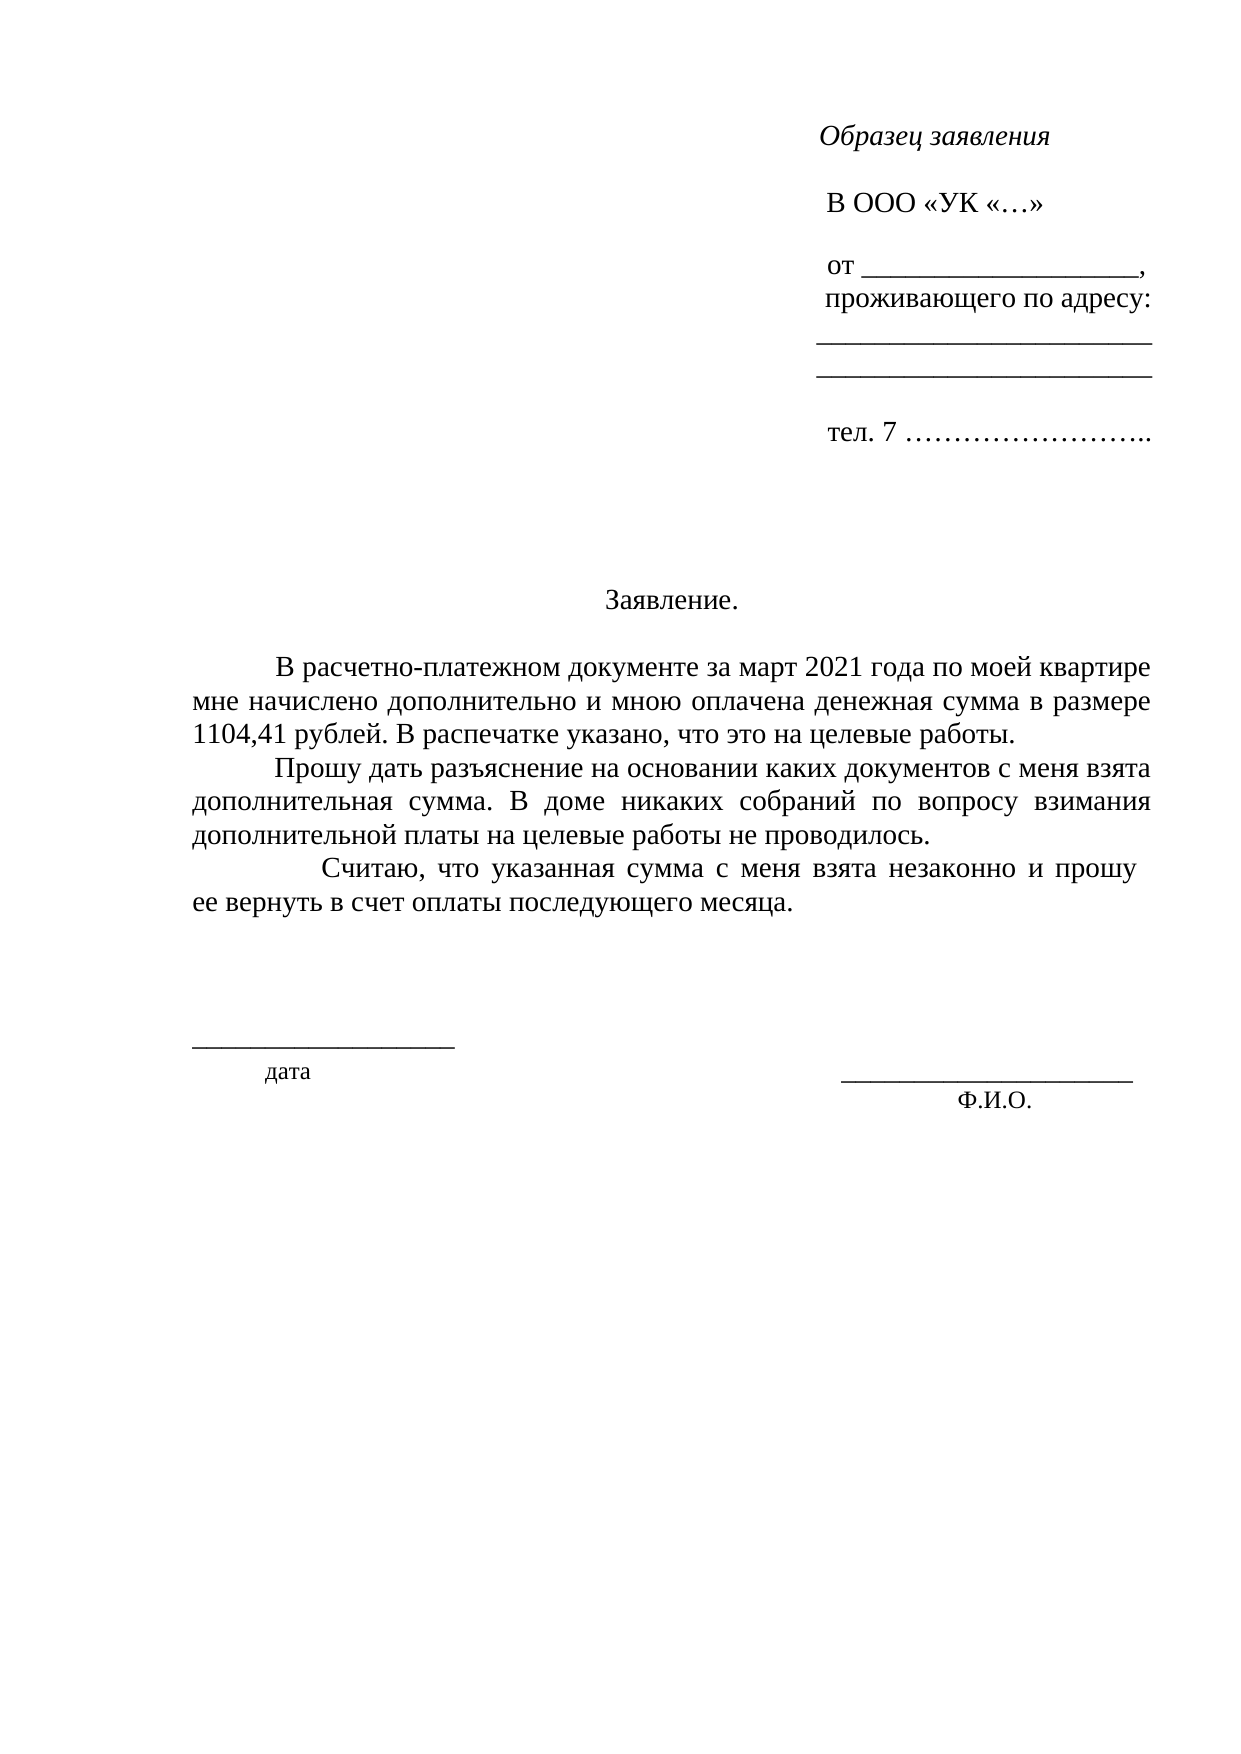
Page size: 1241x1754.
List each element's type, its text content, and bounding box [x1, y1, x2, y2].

text Ф.И.О. [177, 1085, 1152, 1114]
text дата ____________________ [192, 1052, 1152, 1085]
text _______________________ [192, 347, 1152, 381]
text от ___________________, [827, 219, 1152, 280]
text В ООО «УК «…» [177, 185, 1152, 219]
text Заявление. [192, 582, 1152, 616]
text проживающего по адресу: _______________________ [192, 280, 1152, 347]
text В расчетно-платежном документе за март 2021 года по моей квартире мне начислено дополнительно и мною оплачена денежная сумма в размере 1104,41 рублей. В распечатке указано, что это на целевые работы. [192, 649, 1152, 750]
text Прошу дать разъяснение на основании каких документов с меня взята дополнительная сумма. В доме никаких собраний по вопросу взимания дополнительной платы на целевые работы не проводилось. [192, 750, 1152, 851]
text Образец заявления [177, 118, 1152, 152]
text __________________ [192, 1018, 1152, 1052]
text Считаю, что указанная сумма с меня взята незаконно и прошу ее вернуть в счет оплаты последующего месяца. [192, 851, 1152, 918]
text тел. 7 …………………….. [192, 414, 1152, 448]
